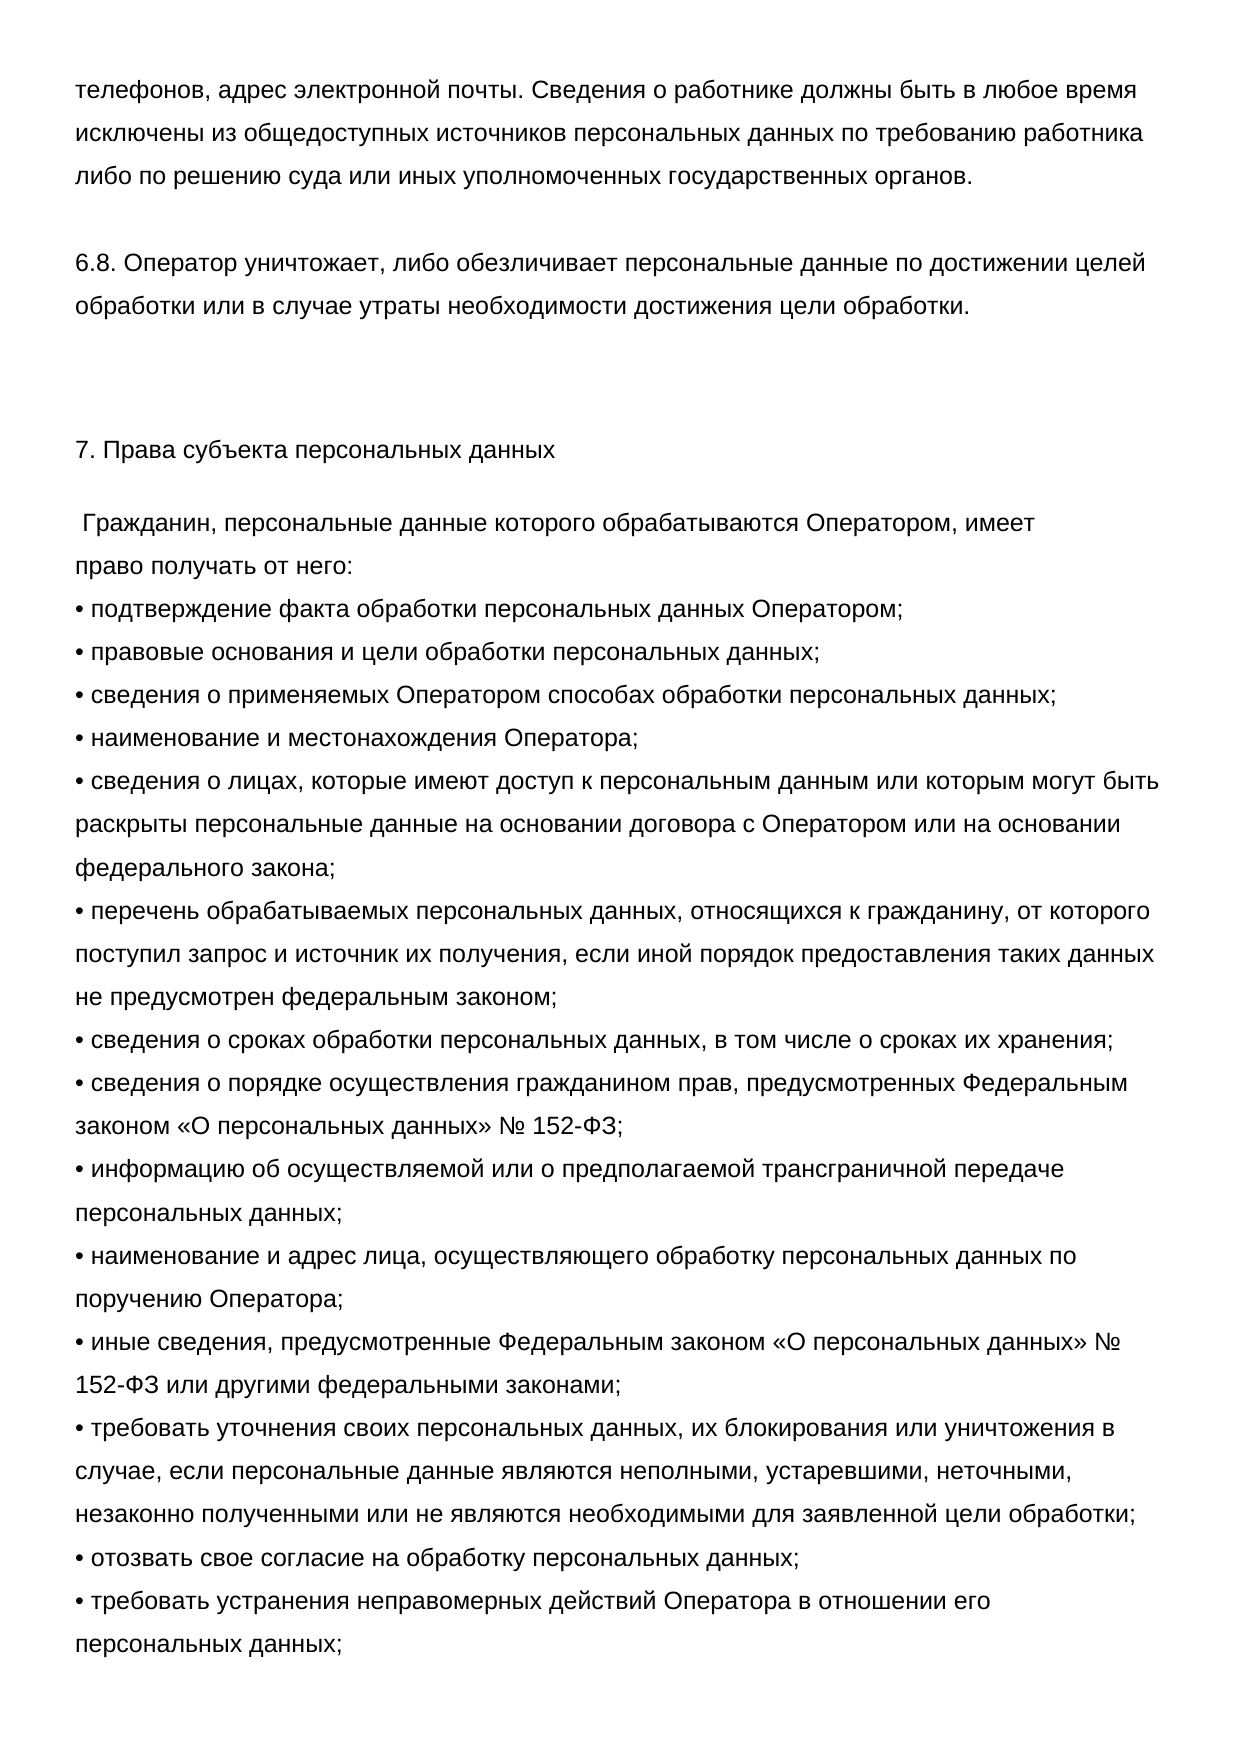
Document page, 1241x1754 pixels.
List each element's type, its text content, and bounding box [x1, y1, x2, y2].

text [75, 507, 1165, 1657]
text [75, 75, 1165, 319]
text 7. Права субъекта персональных данных [75, 435, 1165, 464]
